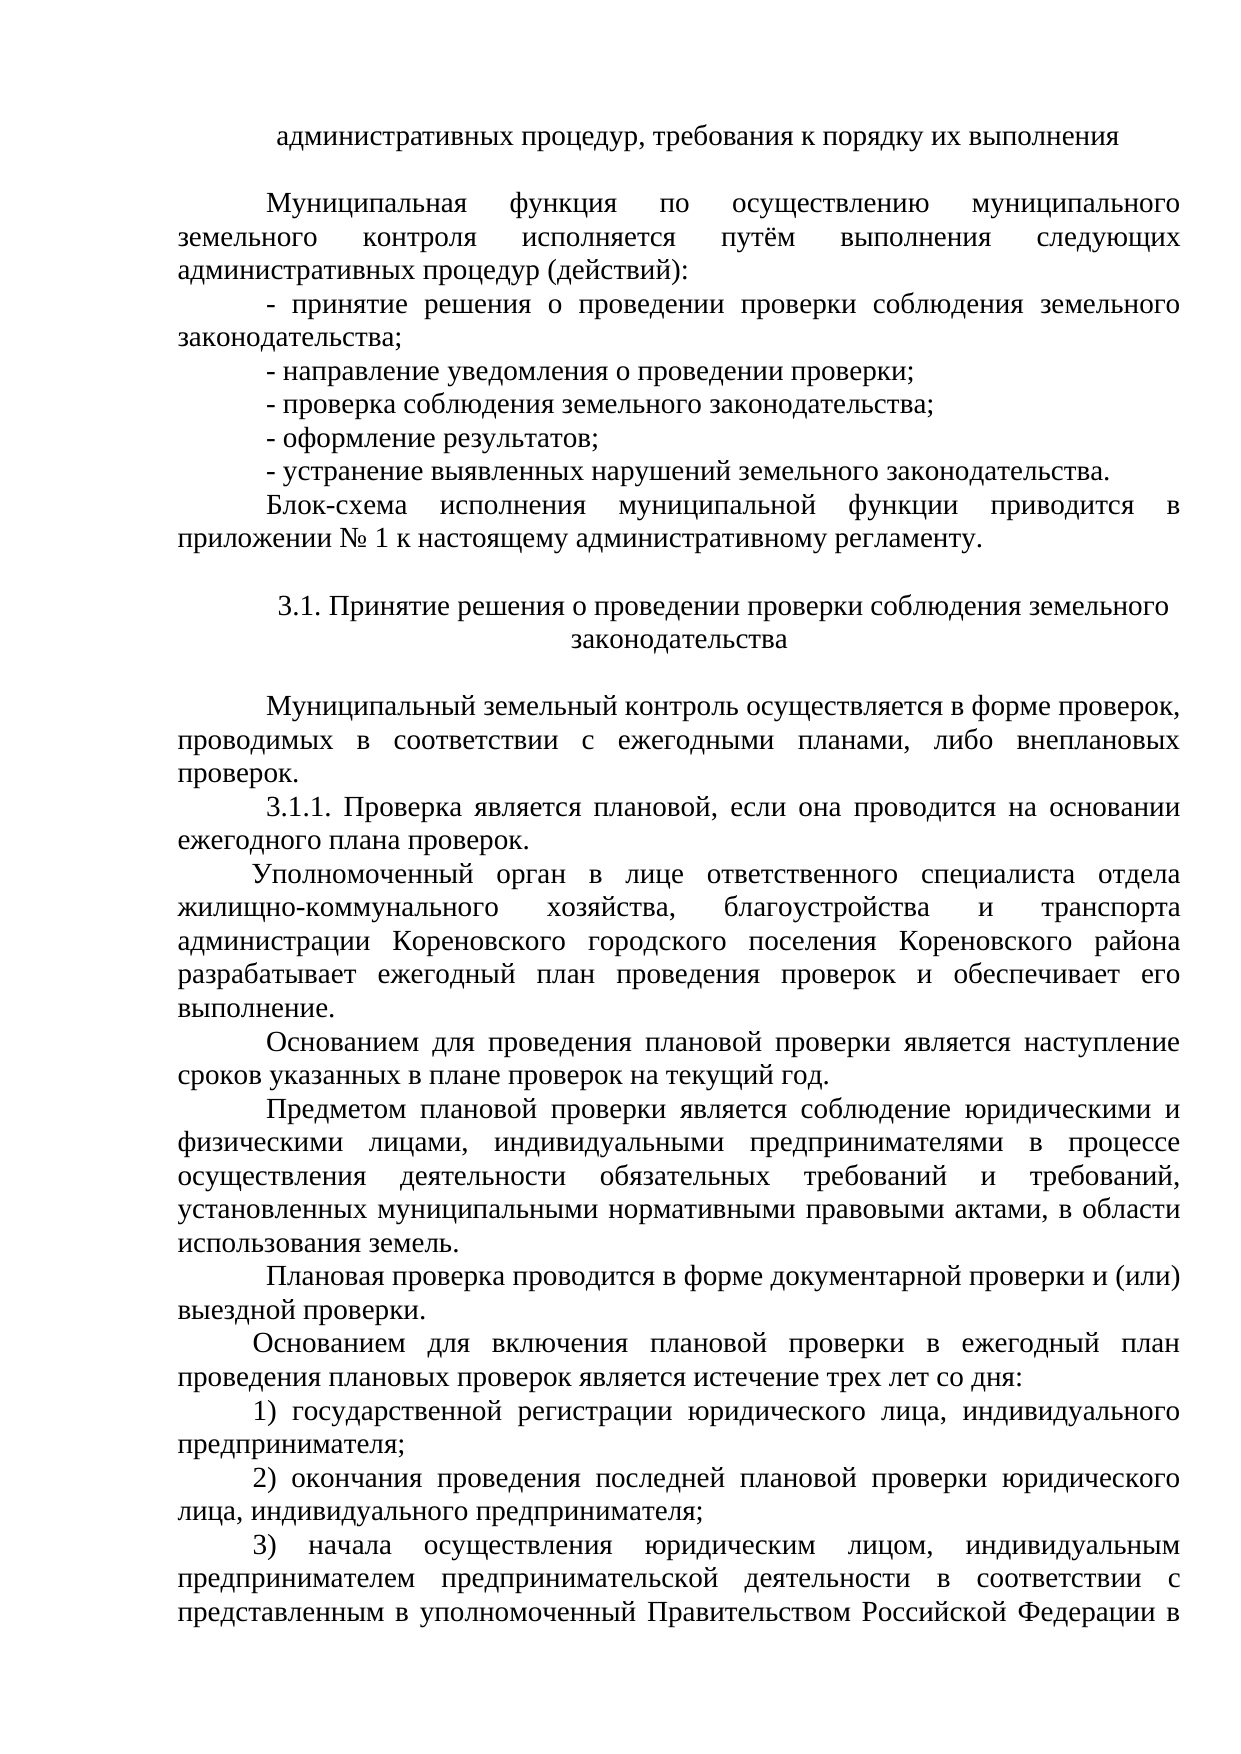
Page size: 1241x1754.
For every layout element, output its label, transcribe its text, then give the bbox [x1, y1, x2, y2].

text Муниципальная функция по осуществлению муниципального земельного контроля исполняется путём выполнения следующих административных процедур (действий): [177, 185, 1181, 286]
text Предметом плановой проверки является соблюдение юридическими и физическими лицами, индивидуальными предпринимателями в процессе осуществления деятельности обязательных требований и требований, установленных муниципальными нормативными правовыми актами, в области использования земель. [177, 1091, 1181, 1258]
text Основанием для проведения плановой проверки является наступление сроков указанных в плане проверок на текущий год. [177, 1024, 1181, 1091]
text - устранение выявленных нарушений земельного законодательства. [177, 453, 1181, 487]
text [177, 1527, 1181, 1627]
text - направление уведомления о проведении проверки; [177, 353, 1181, 386]
text 2) окончания проведения последней плановой проверки юридического лица, индивидуального предпринимателя; [177, 1460, 1181, 1527]
text Муниципальный земельный контроль осуществляется в форме проверок, проводимых в соответствии с ежегодными планами, либо внеплановых проверок. [177, 688, 1181, 789]
text Уполномоченный орган в лице ответственного специалиста отдела жилищно-коммунального хозяйства, благоустройства и транспорта администрации Кореновского городского поселения Кореновского района разрабатывает ежегодный план проведения проверок и обеспечивает его выполнение. [177, 856, 1181, 1024]
text 3.1.1. Проверка является плановой, если она проводится на основании ежегодного плана проверок. [177, 789, 1181, 856]
text - оформление результатов; [177, 420, 1181, 453]
text административных процедур, требования к порядку их выполнения [215, 118, 1181, 152]
text Блок-схема исполнения муниципальной функции приводится в приложении № 1 к настоящему административному регламенту. [177, 487, 1181, 554]
text Основанием для включения плановой проверки в ежегодный план проведения плановых проверок является истечение трех лет со дня: [177, 1326, 1181, 1393]
text 3.1. Принятие решения о проведении проверки соблюдения земельного законодательства [177, 588, 1181, 655]
text 1) государственной регистрации юридического лица, индивидуального предпринимателя; [177, 1393, 1181, 1460]
text Плановая проверка проводится в форме документарной проверки и (или) выездной проверки. [177, 1258, 1181, 1326]
text - принятие решения о проведении проверки соблюдения земельного законодательства; [177, 286, 1181, 353]
text - проверка соблюдения земельного законодательства; [177, 386, 1181, 420]
